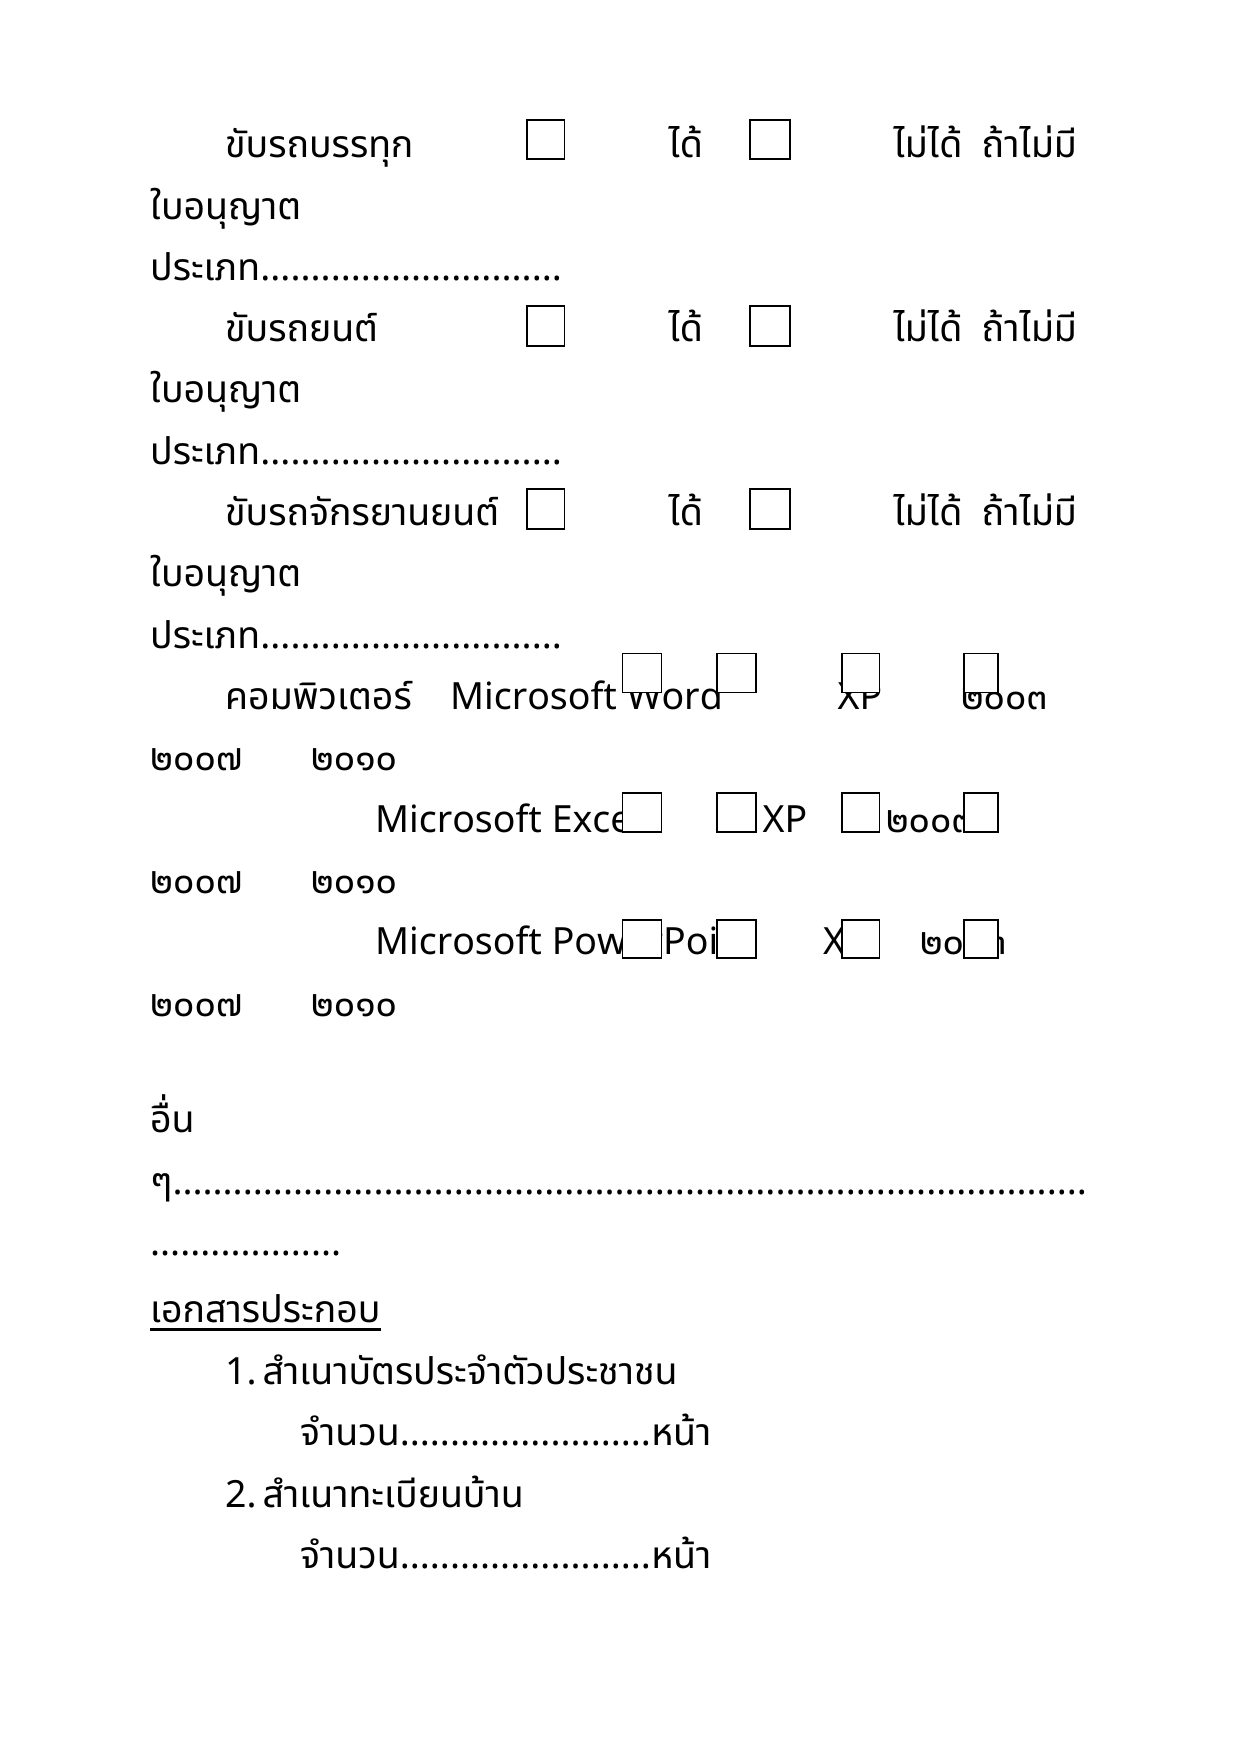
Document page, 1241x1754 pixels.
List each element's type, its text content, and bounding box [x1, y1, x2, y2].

text ขับรถจักรยานยนต์ ได้ ไม่ได้ ถ้าไม่มีใบอนุญาต [150, 486, 1090, 603]
text คอมพิวเตอร์ Microsoft Word XP ๒๐๐๓ ๒๐๐๗ ๒๐๑๐ [150, 669, 1090, 787]
text ประเภท.............................. [150, 608, 1090, 665]
list สำเนาบัตรประจำตัวประชาชน จำนวน.........................หน้า [225, 1344, 1090, 1462]
text เอกสารประกอบ [150, 1283, 1090, 1339]
text Microsoft Excel XP ๒๐๐๓ ๒๐๐๗ ๒๐๑๐ [150, 792, 1090, 910]
text ขับรถยนต์ ได้ ไม่ได้ ถ้าไม่มีใบอนุญาต [150, 302, 1090, 420]
text ขับรถบรรทุก ได้ ไม่ได้ ถ้าไม่มีใบอนุญาต [150, 118, 1090, 236]
list สำเนาทะเบียนบ้าน จำนวน.........................หน้า [225, 1467, 1090, 1585]
text ประเภท.............................. [150, 424, 1090, 481]
text Microsoft PowerPoint XP ๒๐๐๓ ๒๐๐๗ ๒๐๑๐ อื่นๆ.............................................................................................................. [150, 914, 1090, 1266]
text ประเภท.............................. [150, 240, 1090, 297]
